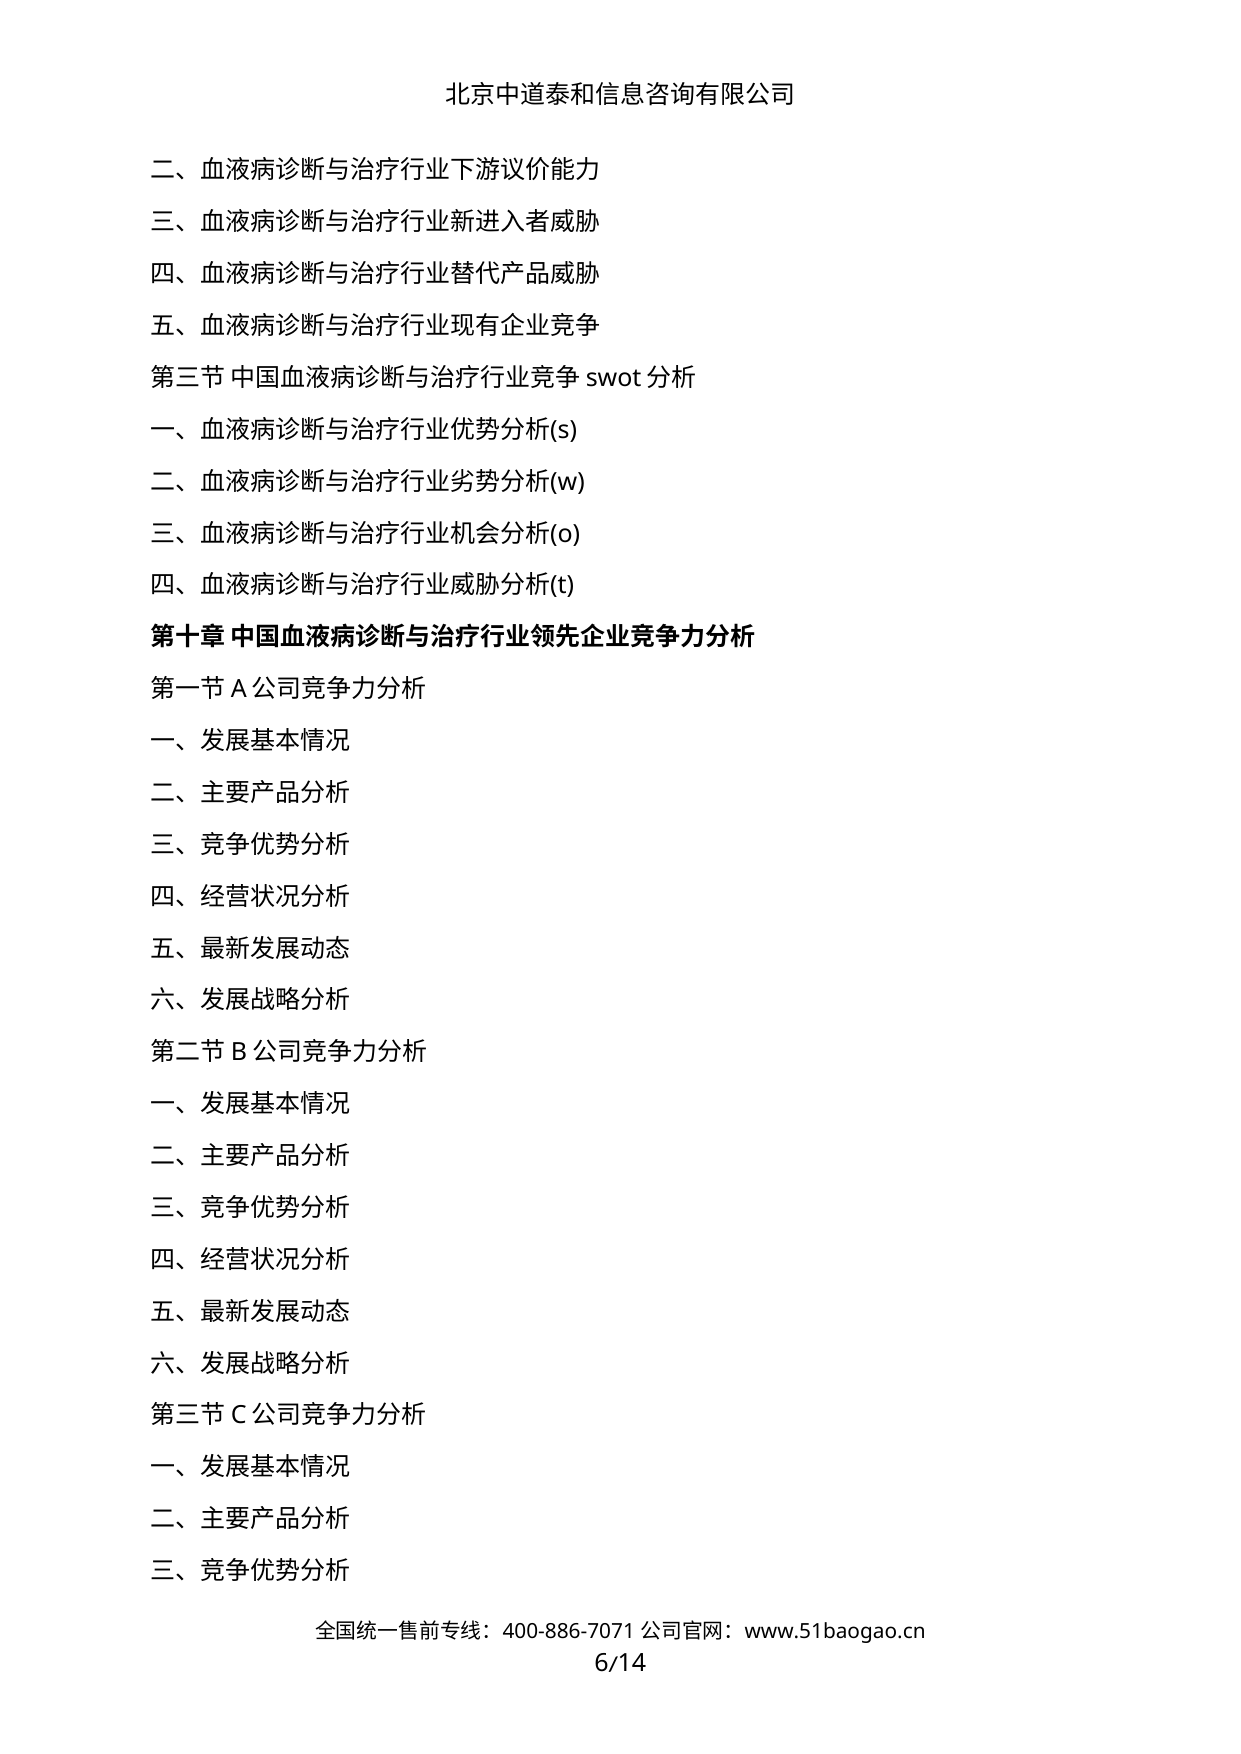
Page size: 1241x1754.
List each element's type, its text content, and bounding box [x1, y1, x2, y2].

text 六、发展战略分析 [150, 1343, 1090, 1379]
text 五、最新发展动态 [150, 928, 1090, 964]
text 四、血液病诊断与治疗行业威胁分析(t) [150, 565, 1090, 601]
text 六、发展战略分析 [150, 980, 1090, 1016]
text 第三节 中国血液病诊断与治疗行业竞争swot分析 [150, 357, 1090, 394]
text 三、血液病诊断与治疗行业机会分析(o) [150, 513, 1090, 549]
text 四、经营状况分析 [150, 1239, 1090, 1276]
text 五、最新发展动态 [150, 1291, 1090, 1327]
text 一、发展基本情况 [150, 721, 1090, 757]
text 二、血液病诊断与治疗行业下游议价能力 [150, 150, 1090, 186]
text 一、发展基本情况 [150, 1447, 1090, 1483]
text 五、血液病诊断与治疗行业现有企业竞争 [150, 306, 1090, 342]
text 三、竞争优势分析 [150, 1187, 1090, 1224]
text 四、经营状况分析 [150, 876, 1090, 912]
text 二、主要产品分析 [150, 772, 1090, 809]
text 三、竞争优势分析 [150, 824, 1090, 861]
text 第十章 中国血液病诊断与治疗行业领先企业竞争力分析 [150, 617, 1090, 653]
text 四、血液病诊断与治疗行业替代产品威胁 [150, 254, 1090, 290]
text 第一节 A公司竞争力分析 [150, 669, 1090, 705]
text 三、竞争优势分析 [150, 1551, 1090, 1587]
text 二、主要产品分析 [150, 1499, 1090, 1535]
text 第二节 B公司竞争力分析 [150, 1032, 1090, 1068]
text 一、血液病诊断与治疗行业优势分析(s) [150, 409, 1090, 446]
text 一、发展基本情况 [150, 1084, 1090, 1120]
text 三、血液病诊断与治疗行业新进入者威胁 [150, 202, 1090, 238]
text 第三节 C公司竞争力分析 [150, 1395, 1090, 1431]
text 二、主要产品分析 [150, 1136, 1090, 1172]
text 二、血液病诊断与治疗行业劣势分析(w) [150, 461, 1090, 497]
